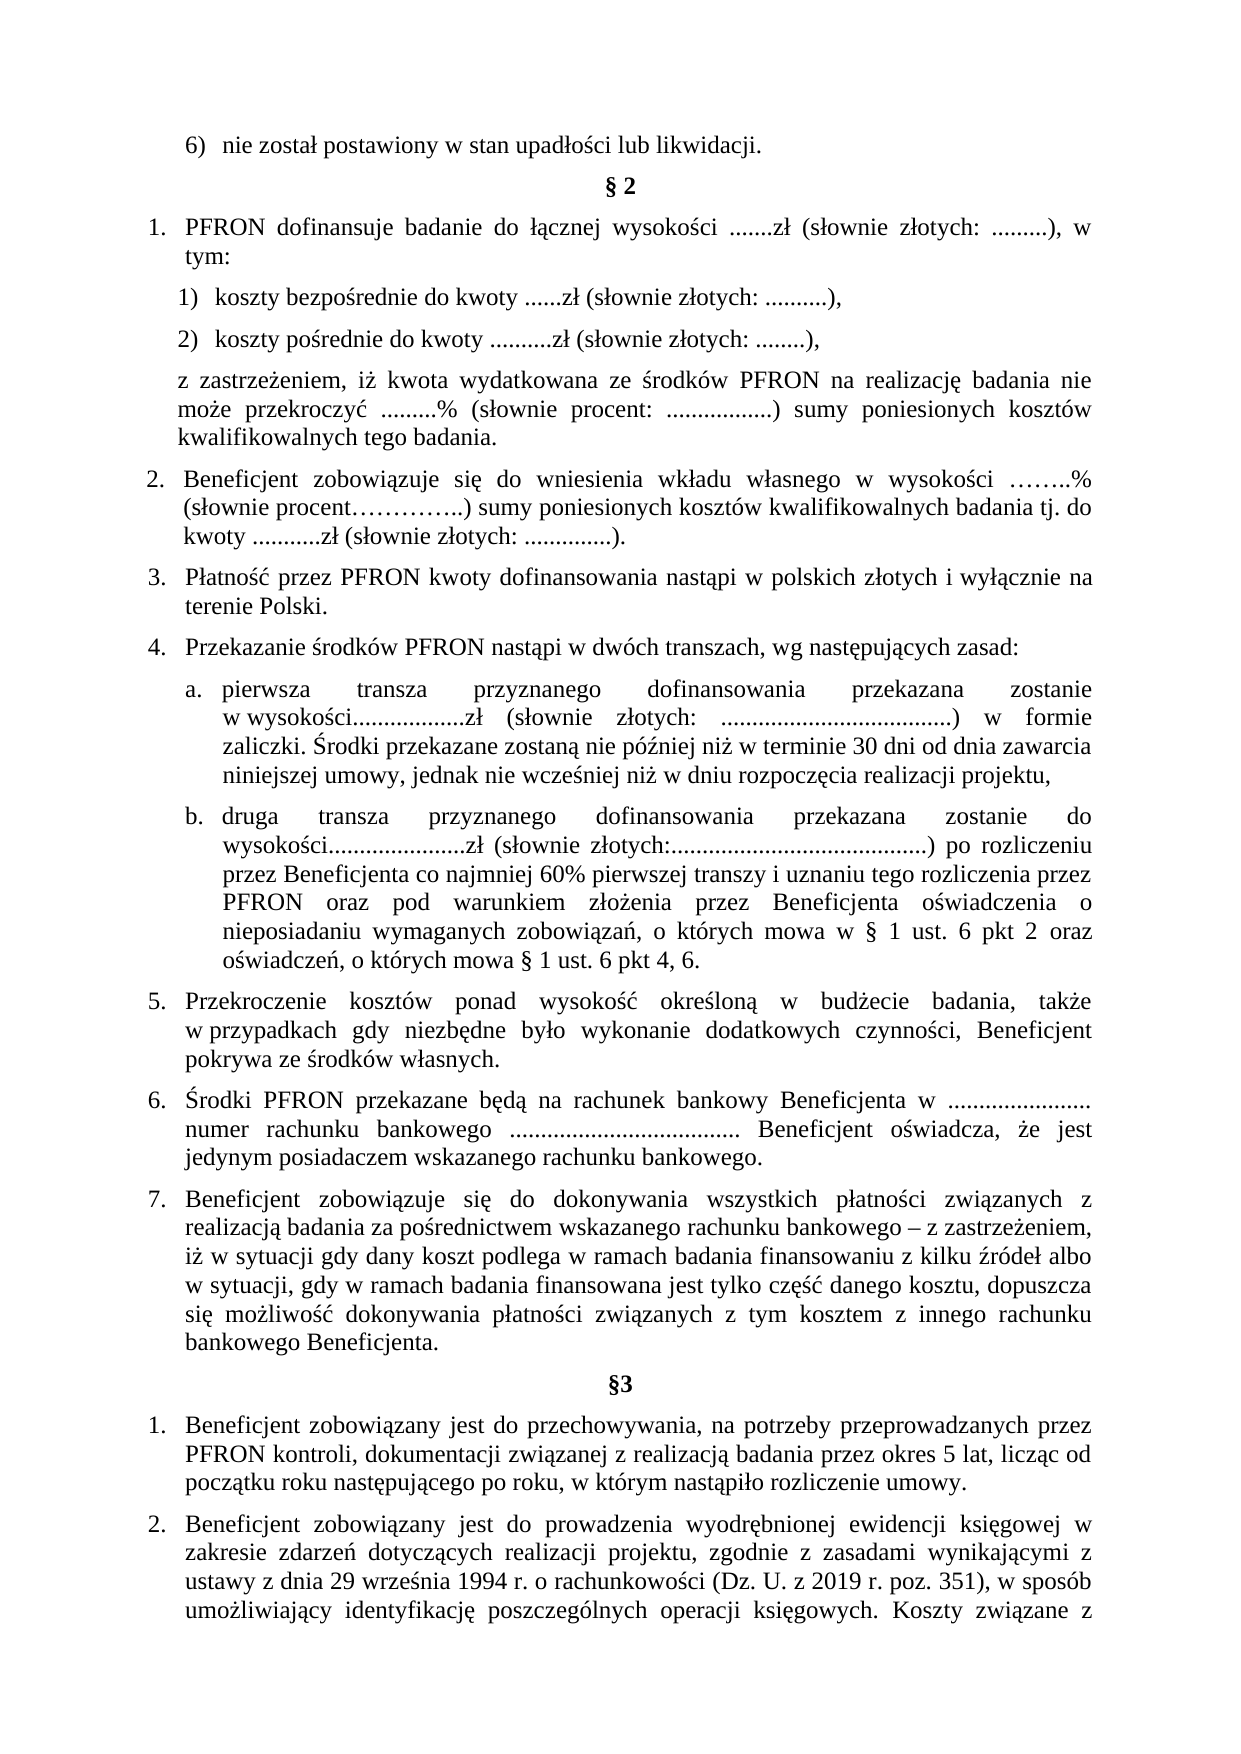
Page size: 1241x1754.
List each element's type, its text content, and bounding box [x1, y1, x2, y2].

list nie został postawiony w stan upadłości lub likwidacji. [185, 130, 1092, 159]
list koszty bezpośrednie do kwoty ......zł (słownie złotych: ..........), [177, 282, 1092, 311]
text §3 [148, 1369, 1092, 1397]
list druga transza przyznanego dofinansowania przekazana zostanie do wysokości......................zł (słownie złotych:.........................................) po rozliczeniu przez Beneficjenta co najmniej 60% pierwszej transzy i uznaniu tego rozliczenia przez PFRON oraz pod warunkiem złożenia przez Beneficjenta oświadczenia o nieposiadaniu wymaganych zobowiązań, o których mowa w § 1 ust. 6 pkt 2 oraz oświadczeń, o których mowa § 1 ust. 6 pkt 4, 6. [185, 801, 1092, 974]
list Środki PFRON przekazane będą na rachunek bankowy Beneficjenta w ....................... numer rachunku bankowego ..................................... Beneficjent oświadcza, że jest jedynym posiadaczem wskazanego rachunku bankowego. [148, 1085, 1092, 1171]
text § 2 [148, 171, 1092, 200]
text z zastrzeżeniem, iż kwota wydatkowana ze środków PFRON na realizację badania nie może przekroczyć .........% (słownie procent: .................) sumy poniesionych kosztów kwalifikowalnych tego badania. [177, 365, 1092, 451]
list koszty pośrednie do kwoty ..........zł (słownie złotych: ........), [177, 324, 1092, 352]
list Płatność przez PFRON kwoty dofinansowania nastąpi w polskich złotych i wyłącznie na terenie Polski. [148, 562, 1092, 620]
list PFRON dofinansuje badanie do łącznej wysokości .......zł (słownie złotych: .........), w tym: [148, 212, 1092, 270]
list Przekroczenie kosztów ponad wysokość określoną w budżecie badania, także w przypadkach gdy niezbędne było wykonanie dodatkowych czynności, Beneficjent pokrywa ze środków własnych. [148, 986, 1092, 1072]
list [148, 1509, 1092, 1624]
list Przekazanie środków PFRON nastąpi w dwóch transzach, wg następujących zasad: [148, 632, 1092, 661]
list Beneficjent zobowiązuje się do wniesienia wkładu własnego w wysokości ……..% (słownie procent…………..) sumy poniesionych kosztów kwalifikowalnych badania tj. do kwoty ...........zł (słownie złotych: ..............). [146, 464, 1092, 550]
list pierwsza transza przyznanego dofinansowania przekazana zostanie w wysokości..................zł (słownie złotych: .....................................) w formie zaliczki. Środki przekazane zostaną nie później niż w terminie 30 dni od dnia zawarcia niniejszej umowy, jednak nie wcześniej niż w dniu rozpoczęcia realizacji projektu, [185, 674, 1092, 789]
list Beneficjent zobowiązany jest do przechowywania, na potrzeby przeprowadzanych przez PFRON kontroli, dokumentacji związanej z realizacją badania przez okres 5 lat, licząc od początku roku następującego po roku, w którym nastąpiło rozliczenie umowy. [148, 1410, 1092, 1496]
list Beneficjent zobowiązuje się do dokonywania wszystkich płatności związanych z realizacją badania za pośrednictwem wskazanego rachunku bankowego – z zastrzeżeniem, iż w sytuacji gdy dany koszt podlega w ramach badania finansowaniu z kilku źródeł albo w sytuacji, gdy w ramach badania finansowana jest tylko część danego kosztu, dopuszcza się możliwość dokonywania płatności związanych z tym kosztem z innego rachunku bankowego Beneficjenta. [148, 1184, 1092, 1356]
